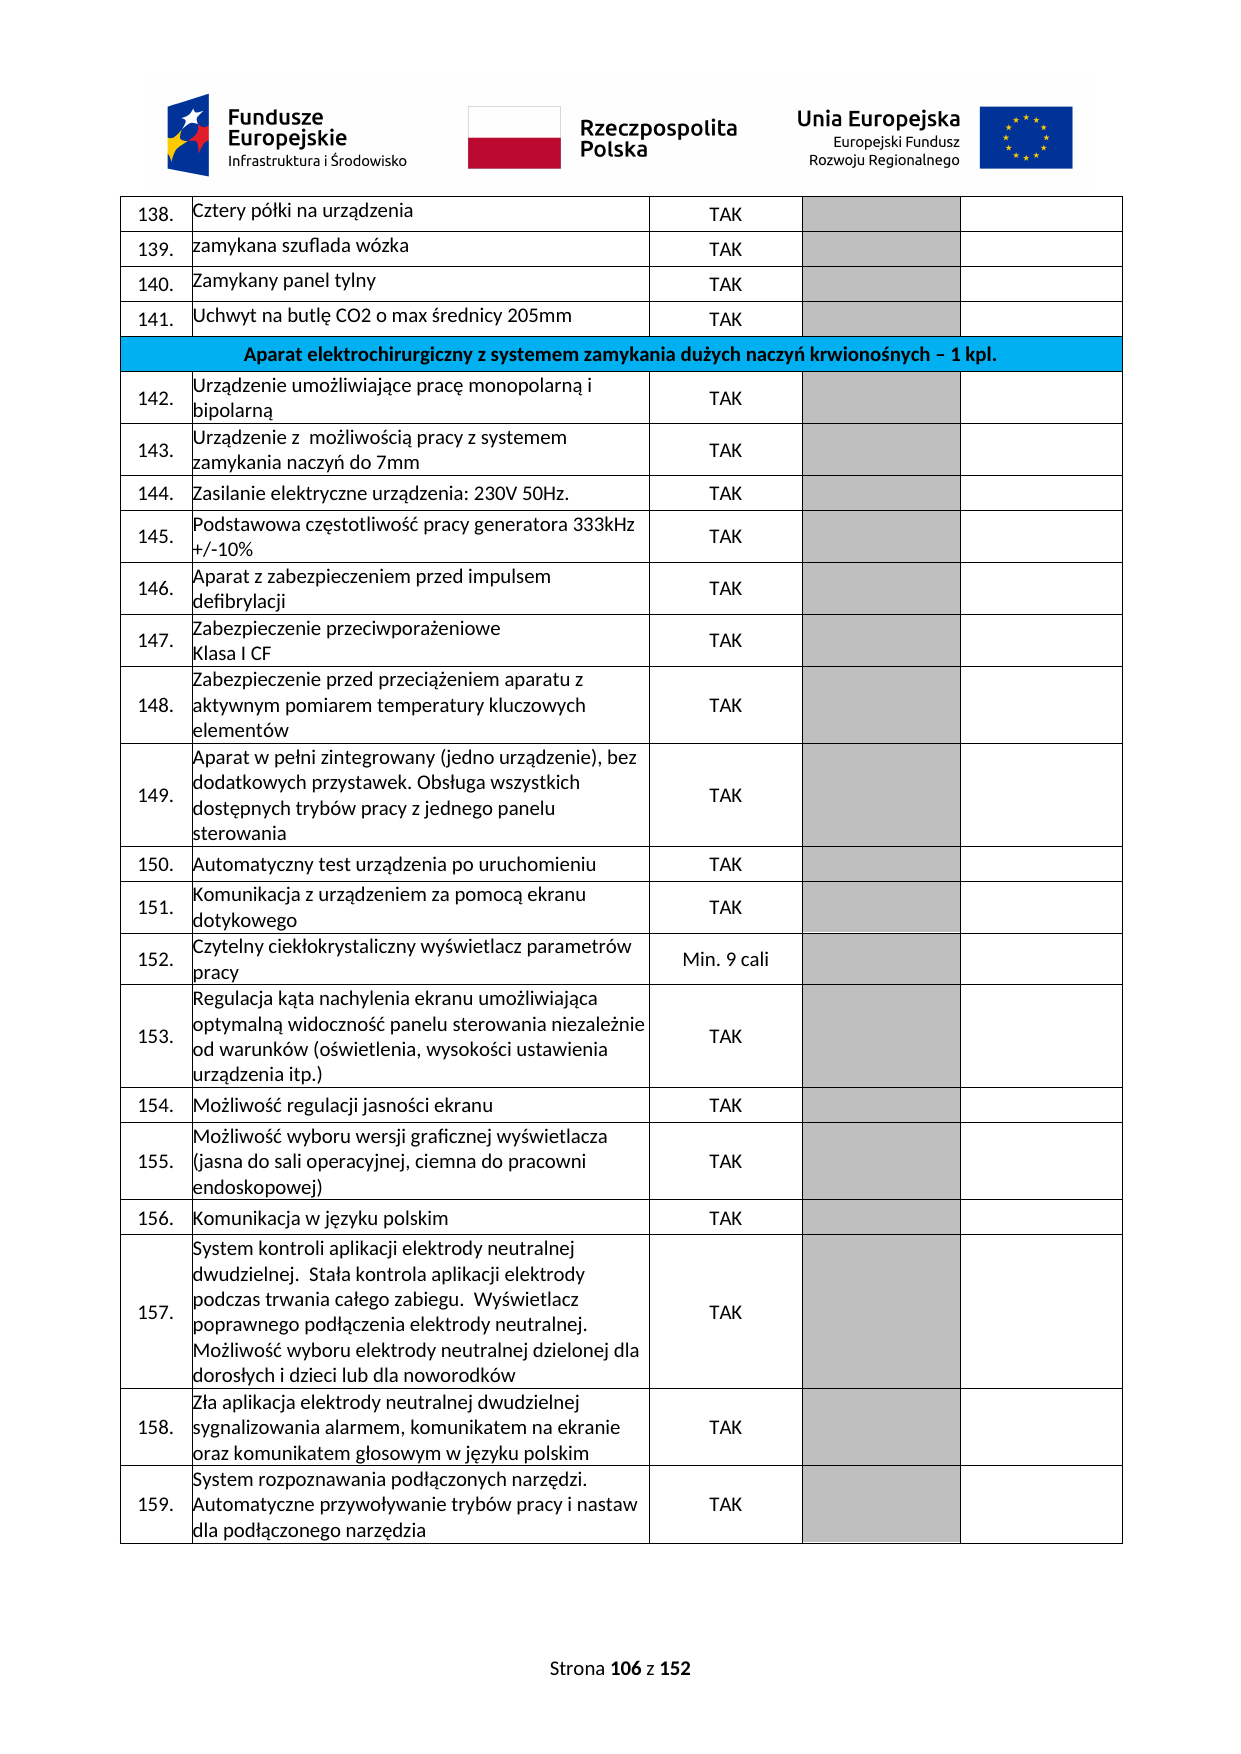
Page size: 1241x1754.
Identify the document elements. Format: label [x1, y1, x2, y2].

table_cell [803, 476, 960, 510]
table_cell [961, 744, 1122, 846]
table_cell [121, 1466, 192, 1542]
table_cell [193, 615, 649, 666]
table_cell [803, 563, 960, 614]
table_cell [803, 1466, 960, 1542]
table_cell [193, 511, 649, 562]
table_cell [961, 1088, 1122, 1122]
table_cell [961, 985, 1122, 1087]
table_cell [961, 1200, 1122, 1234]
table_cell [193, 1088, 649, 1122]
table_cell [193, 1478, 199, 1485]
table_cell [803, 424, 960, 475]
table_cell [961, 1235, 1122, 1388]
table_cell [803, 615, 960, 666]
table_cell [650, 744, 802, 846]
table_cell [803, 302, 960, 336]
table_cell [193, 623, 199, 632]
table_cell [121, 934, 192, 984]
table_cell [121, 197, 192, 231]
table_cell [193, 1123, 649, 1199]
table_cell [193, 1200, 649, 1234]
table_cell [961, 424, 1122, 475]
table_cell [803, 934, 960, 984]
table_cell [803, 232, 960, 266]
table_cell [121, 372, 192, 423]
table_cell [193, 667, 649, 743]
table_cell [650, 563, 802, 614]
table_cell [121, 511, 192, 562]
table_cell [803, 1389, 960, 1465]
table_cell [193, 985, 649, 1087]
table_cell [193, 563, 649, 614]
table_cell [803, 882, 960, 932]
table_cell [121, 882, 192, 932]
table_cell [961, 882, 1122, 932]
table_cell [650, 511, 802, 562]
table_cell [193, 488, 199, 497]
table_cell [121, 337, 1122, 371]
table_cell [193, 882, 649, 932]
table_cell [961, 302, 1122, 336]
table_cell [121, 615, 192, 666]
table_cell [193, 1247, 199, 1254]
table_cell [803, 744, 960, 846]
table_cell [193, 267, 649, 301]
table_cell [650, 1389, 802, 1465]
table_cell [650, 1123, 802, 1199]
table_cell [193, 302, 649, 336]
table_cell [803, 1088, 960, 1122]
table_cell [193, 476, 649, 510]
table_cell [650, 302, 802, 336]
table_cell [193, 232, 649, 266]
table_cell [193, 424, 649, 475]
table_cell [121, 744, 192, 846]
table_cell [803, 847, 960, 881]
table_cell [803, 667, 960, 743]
picture [147, 73, 1093, 196]
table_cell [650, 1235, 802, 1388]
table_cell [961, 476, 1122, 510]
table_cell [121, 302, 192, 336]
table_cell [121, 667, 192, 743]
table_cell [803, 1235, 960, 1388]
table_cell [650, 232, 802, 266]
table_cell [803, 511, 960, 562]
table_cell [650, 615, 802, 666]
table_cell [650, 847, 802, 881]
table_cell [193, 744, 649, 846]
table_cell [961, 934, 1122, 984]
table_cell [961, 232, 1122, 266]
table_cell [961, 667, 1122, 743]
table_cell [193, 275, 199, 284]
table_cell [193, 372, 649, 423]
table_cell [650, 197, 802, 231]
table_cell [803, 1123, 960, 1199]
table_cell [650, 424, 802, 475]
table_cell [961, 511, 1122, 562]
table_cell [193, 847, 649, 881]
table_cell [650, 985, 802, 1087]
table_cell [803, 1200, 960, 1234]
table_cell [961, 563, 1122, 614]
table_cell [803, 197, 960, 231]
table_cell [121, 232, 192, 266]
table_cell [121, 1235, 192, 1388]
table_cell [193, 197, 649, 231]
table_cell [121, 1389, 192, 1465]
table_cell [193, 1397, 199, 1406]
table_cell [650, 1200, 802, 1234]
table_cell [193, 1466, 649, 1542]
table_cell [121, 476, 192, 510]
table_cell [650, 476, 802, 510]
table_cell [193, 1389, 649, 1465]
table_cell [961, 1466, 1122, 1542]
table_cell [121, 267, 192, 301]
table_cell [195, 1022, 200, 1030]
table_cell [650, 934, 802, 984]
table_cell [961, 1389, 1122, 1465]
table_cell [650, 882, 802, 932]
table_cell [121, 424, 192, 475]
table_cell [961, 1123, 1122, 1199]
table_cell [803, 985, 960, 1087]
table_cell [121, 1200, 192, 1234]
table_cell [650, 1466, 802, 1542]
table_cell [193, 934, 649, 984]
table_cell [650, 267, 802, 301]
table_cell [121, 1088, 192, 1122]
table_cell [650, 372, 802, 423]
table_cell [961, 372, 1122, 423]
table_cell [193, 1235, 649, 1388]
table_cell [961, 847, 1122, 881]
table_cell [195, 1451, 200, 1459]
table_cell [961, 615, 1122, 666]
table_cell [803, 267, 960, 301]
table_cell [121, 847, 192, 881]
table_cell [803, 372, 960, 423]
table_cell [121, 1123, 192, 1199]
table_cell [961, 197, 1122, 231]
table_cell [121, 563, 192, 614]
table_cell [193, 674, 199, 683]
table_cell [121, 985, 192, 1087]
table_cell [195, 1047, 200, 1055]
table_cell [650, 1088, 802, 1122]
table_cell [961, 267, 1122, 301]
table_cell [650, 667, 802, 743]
